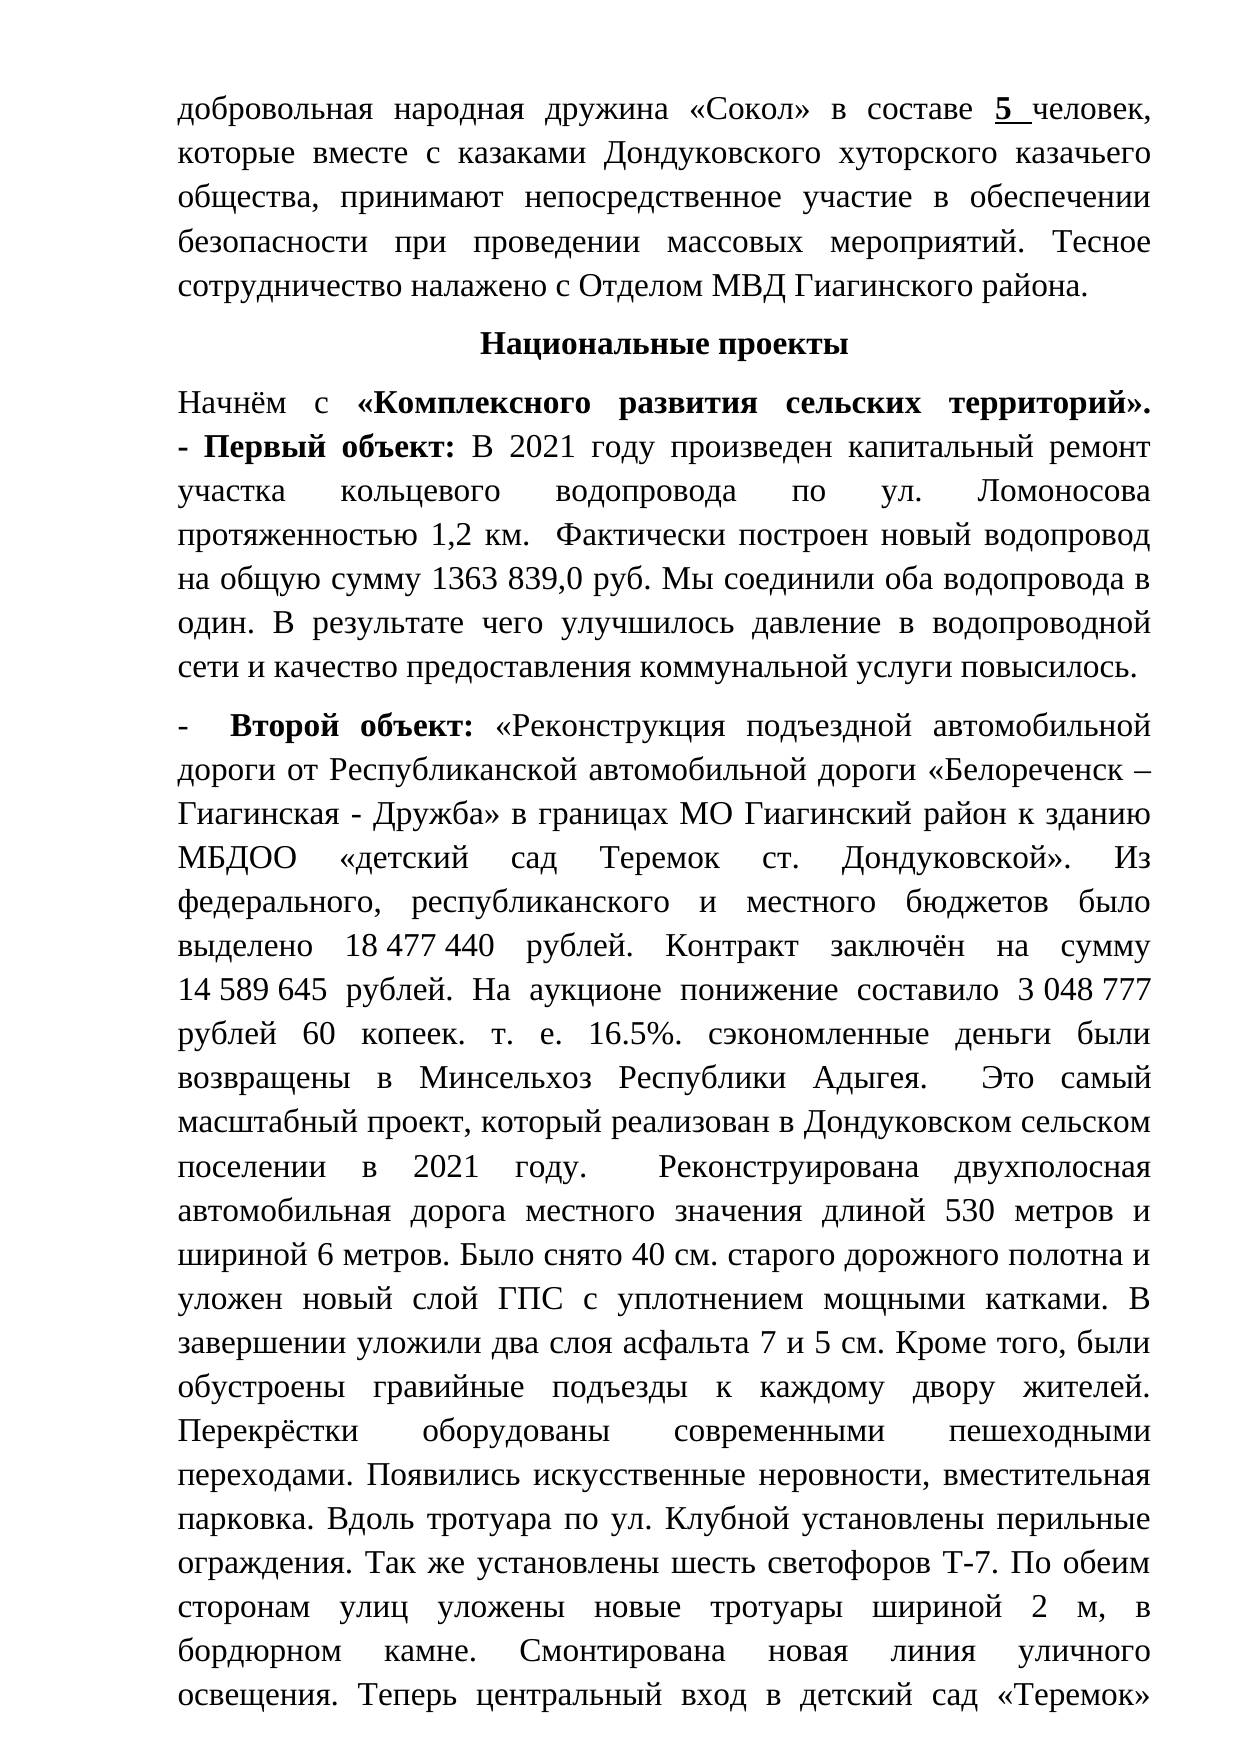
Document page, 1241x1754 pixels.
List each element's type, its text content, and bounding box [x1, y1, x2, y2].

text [177, 89, 1152, 303]
text Начнём с «Комплексного развития сельских территорий». - Первый объект: В 2021 году произведен капитальный ремонт участка кольцевого водопровода по ул. Ломоносова протяженностью 1,2 км. Фактически построен новый водопровод на общую сумму 1363 839,0 руб. Мы соединили оба водопровода в один. В результате чего улучшилось давление в водопроводной сети и качество предоставления коммунальной услуги повысилось. [177, 382, 1152, 685]
text Национальные проекты [177, 323, 1152, 362]
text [177, 705, 1152, 1713]
